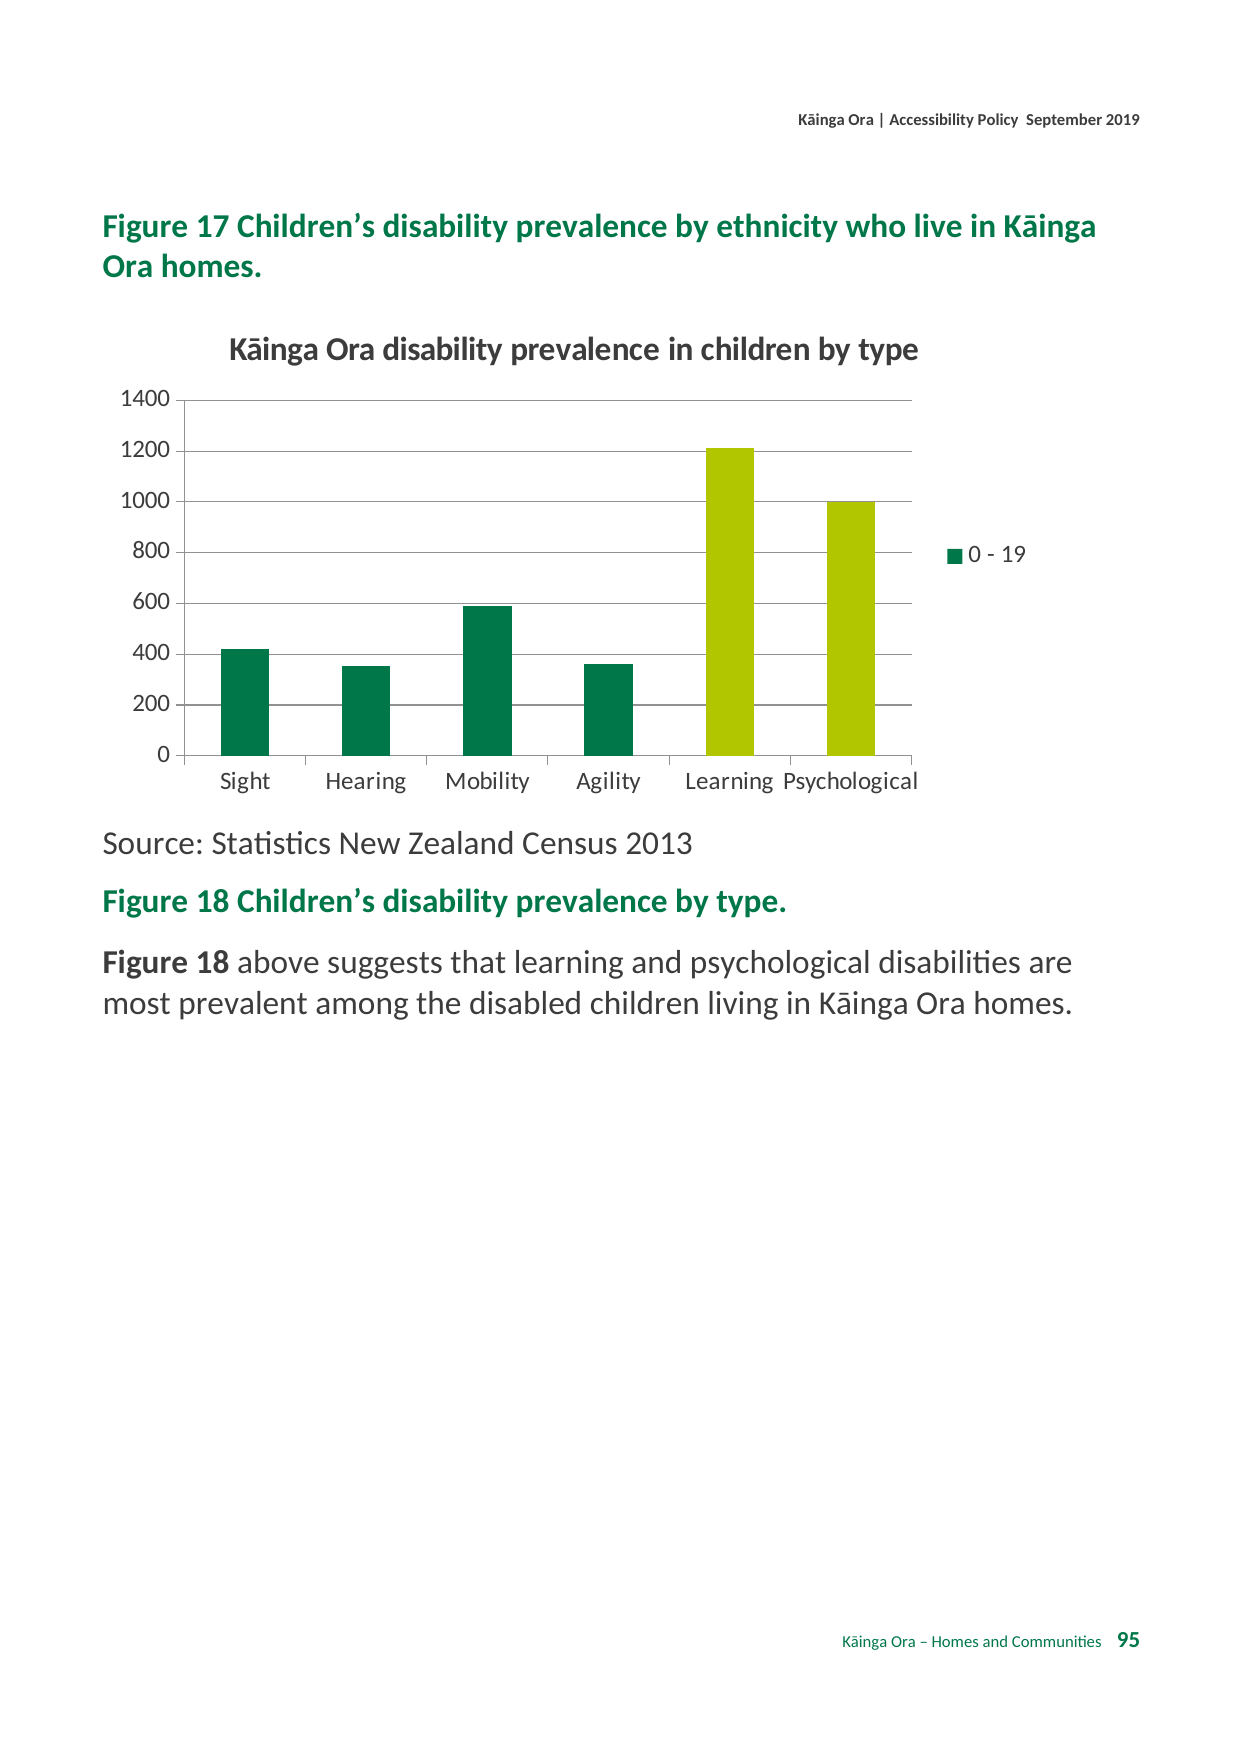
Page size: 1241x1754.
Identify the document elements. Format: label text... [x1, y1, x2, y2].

text Source: Statistics New Zealand Census 2013 [102, 822, 1140, 863]
text Figure 18 above suggests that learning and psychological disabilities are most prevalent among the disabled children living in Kāinga Ora homes. [102, 941, 1140, 1023]
text Figure 18 Children’s disability prevalence by type. [102, 880, 1140, 921]
text Figure 17 Children’s disability prevalence by ethnicity who live in Kāinga Ora homes. [102, 205, 1140, 286]
